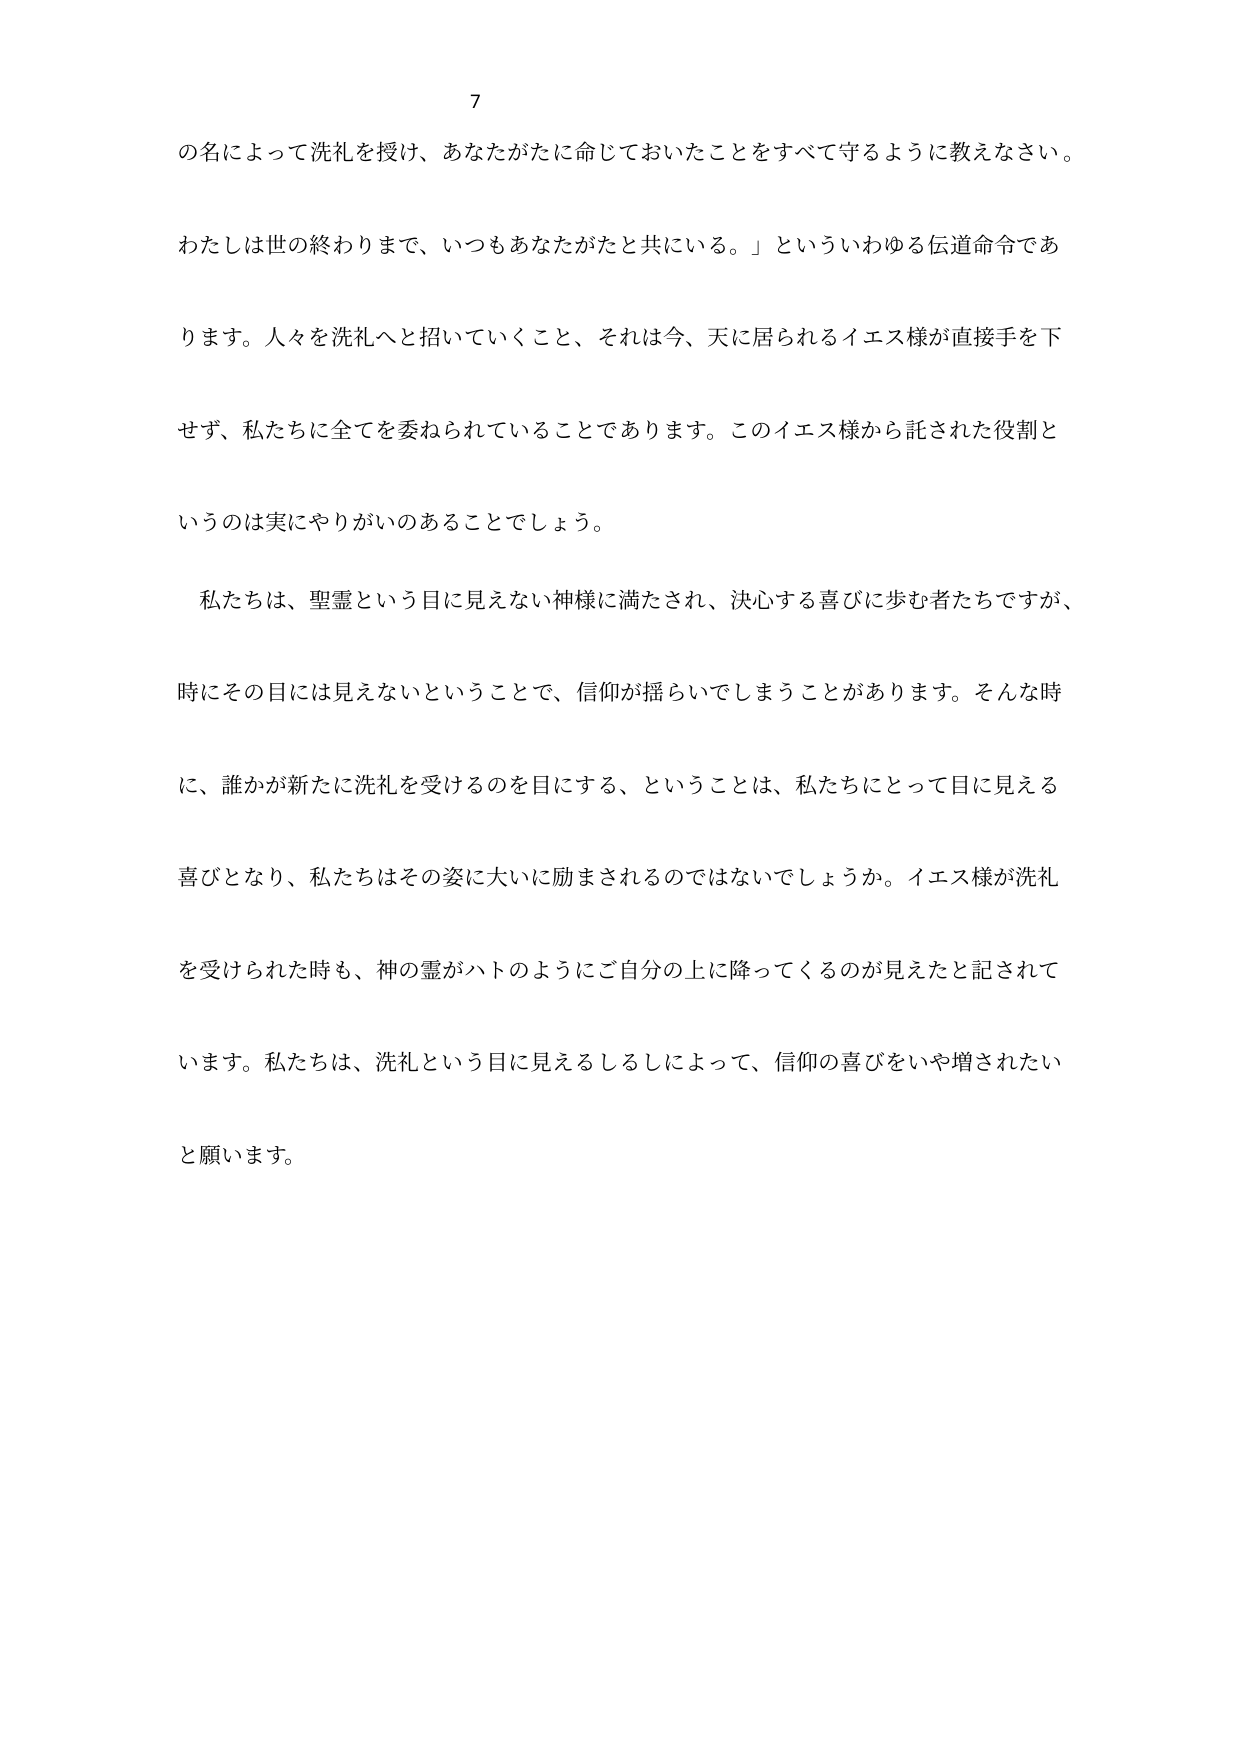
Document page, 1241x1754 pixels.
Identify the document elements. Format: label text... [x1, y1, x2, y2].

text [177, 120, 1063, 552]
text 私たちは、聖霊という目に見えない神様に満たされ、決心する喜びに歩む者たちですが、時にその目には見えないということで、信仰が揺らいでしまうことがあります。そんな時に、誰かが新たに洗礼を受けるのを目にする、ということは、私たちにとって目に見える喜びとなり、私たちはその姿に大いに励まされるのではないでしょうか。イエス様が洗礼を受けられた時も、神の霊がハトのようにご自分の上に降ってくるのが見えたと記されています。私たちは、洗礼という目に見えるしるしによって、信仰の喜びをいや増されたいと願います。 [177, 568, 1063, 1184]
